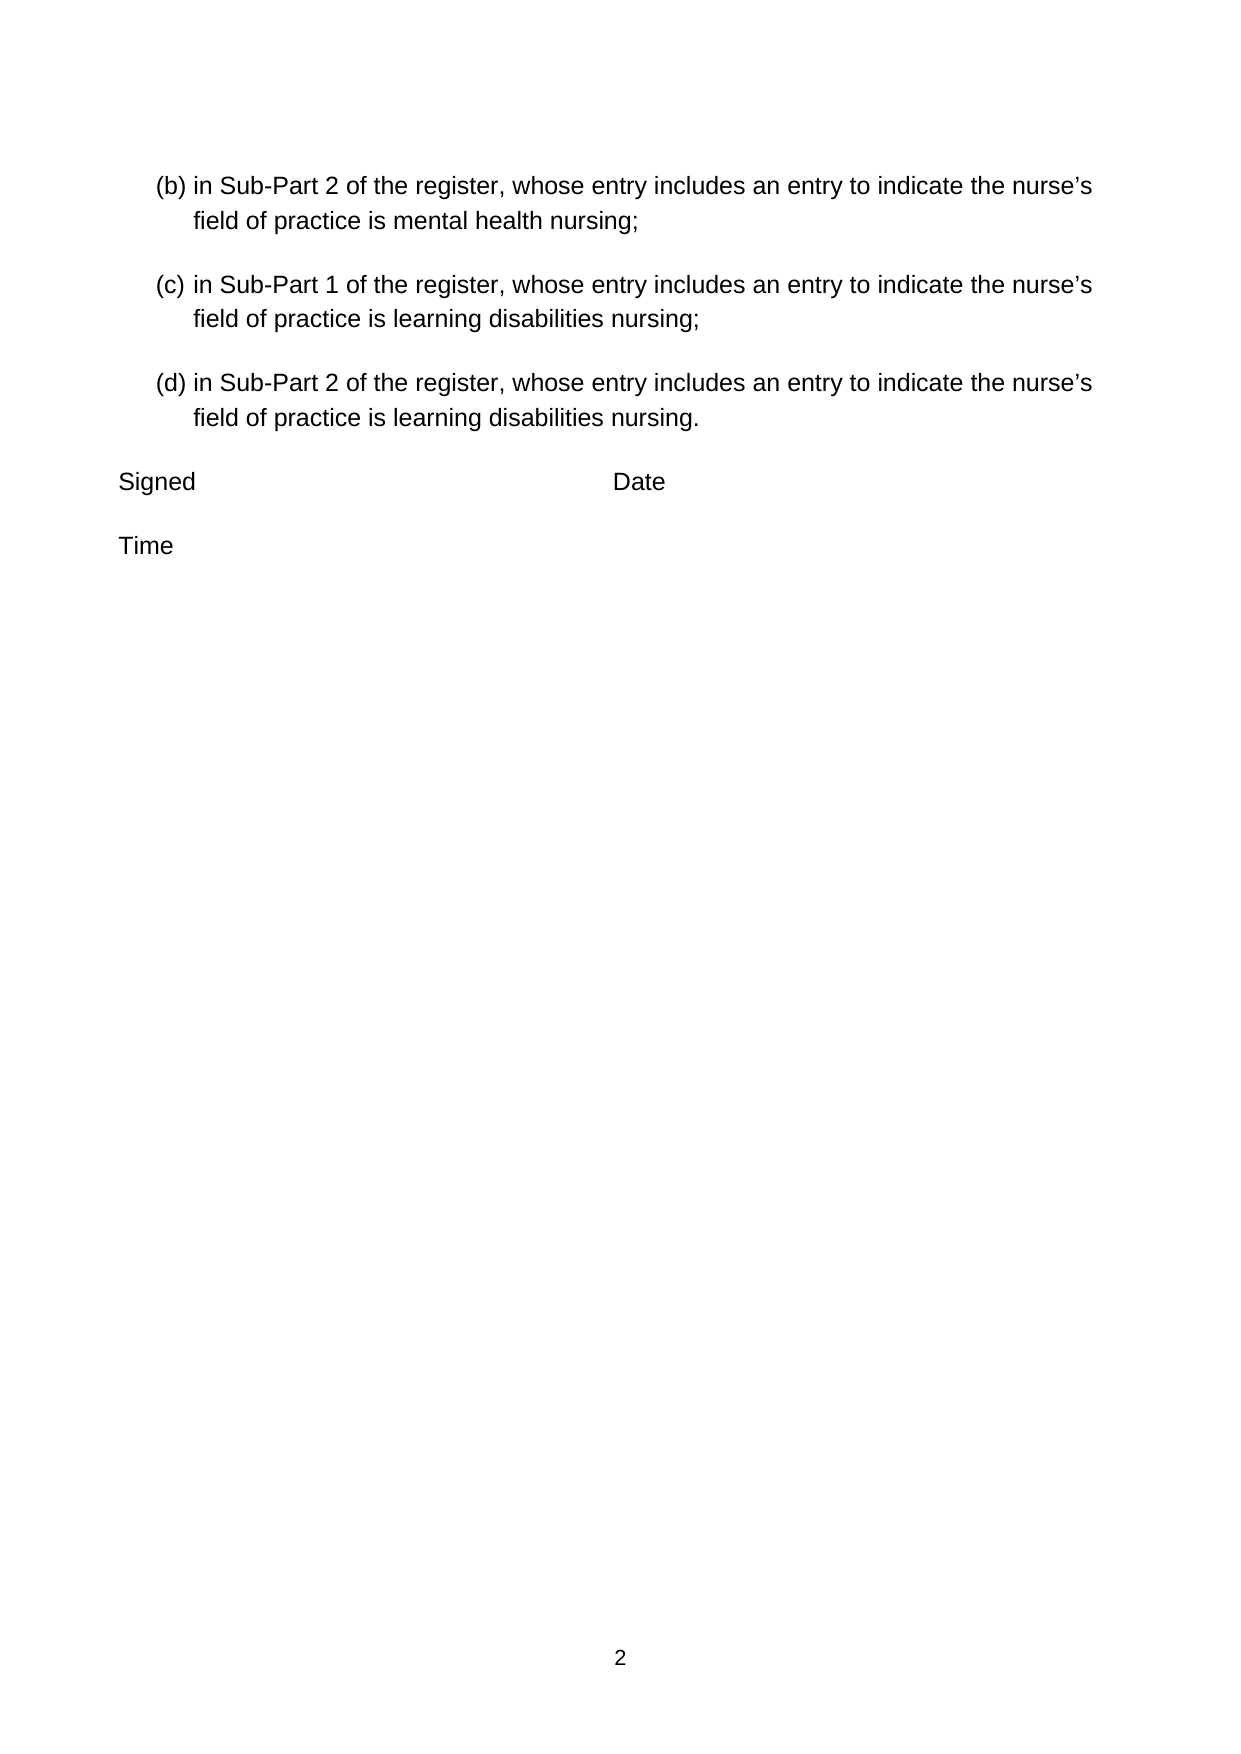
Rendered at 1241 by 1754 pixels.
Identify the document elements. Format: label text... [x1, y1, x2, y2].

list in Sub-Part 2 of the register, whose entry includes an entry to indicate the nurse’s field of practice is mental health nursing; [156, 171, 1122, 234]
text Time [118, 531, 1122, 560]
list in Sub-Part 2 of the register, whose entry includes an entry to indicate the nurse’s field of practice is learning disabilities nursing. [156, 368, 1122, 432]
text Signed Date [118, 467, 1122, 496]
list in Sub-Part 1 of the register, whose entry includes an entry to indicate the nurse’s field of practice is learning disabilities nursing; [156, 270, 1122, 333]
